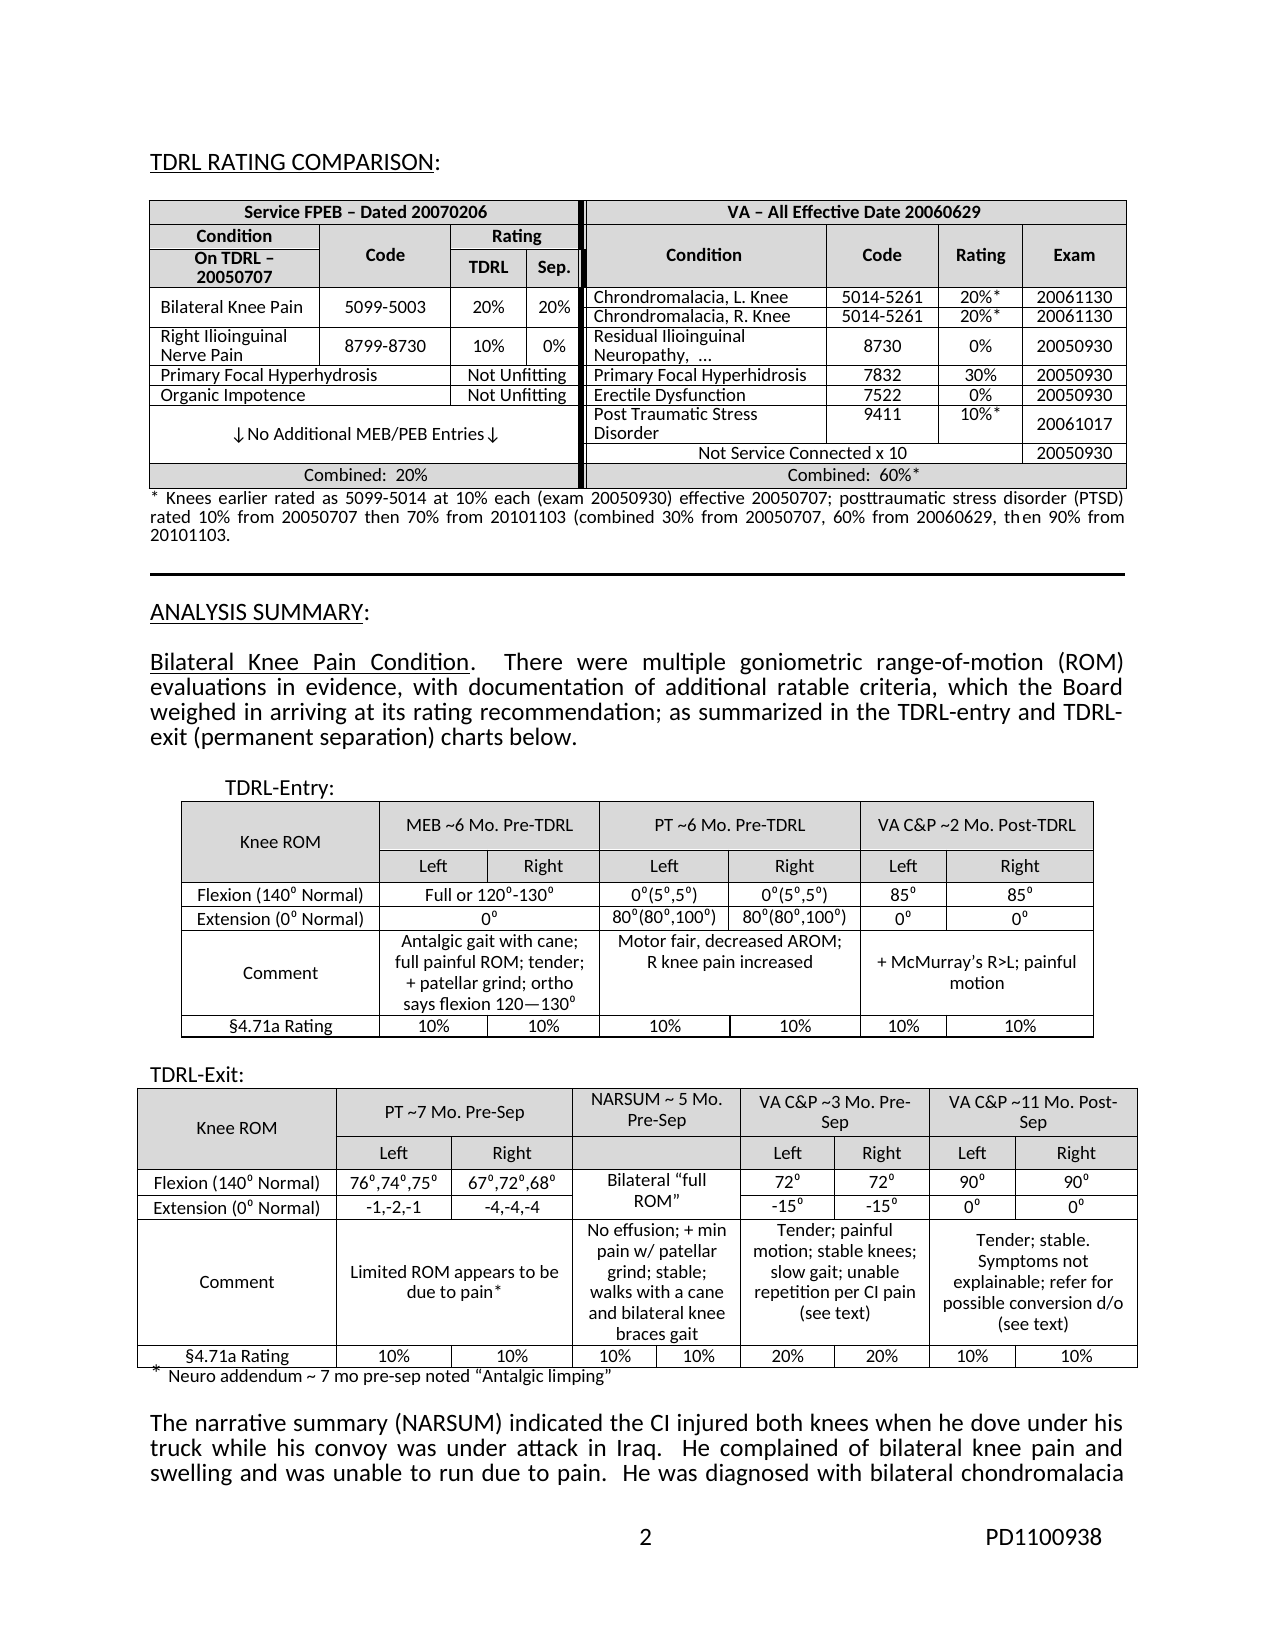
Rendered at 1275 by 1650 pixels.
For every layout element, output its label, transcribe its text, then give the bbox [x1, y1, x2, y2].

table_cell §4.71a Rating [182, 1016, 379, 1036]
table_cell Left [930, 1137, 1015, 1169]
table_cell 20% [835, 1346, 929, 1367]
table_cell Right [452, 1137, 572, 1169]
table_cell Not Service Connected x 10 [587, 444, 1022, 463]
text * Neuro addendum ~ 7 mo pre-sep noted “Antalgic limping” [150, 1368, 1125, 1386]
table_cell 0% [939, 386, 1022, 405]
table_cell 20061130 [1023, 308, 1126, 327]
table_cell Right [1016, 1137, 1137, 1169]
table_cell 76⁰,74⁰,75⁰ [337, 1170, 451, 1195]
table_header Knee ROM [138, 1089, 336, 1169]
text Bilateral Knee Pain Condition. There were multiple goniometric range-of-motion (ROM) evaluations in evidence, with documentation of additional ratable criteria, which the Board weighed in arriving at its rating recommendation; as summarized in the TDRL-entry and TDRL-exit (permanent separation) charts below. [150, 651, 1125, 751]
table_header VA – All Effective Date 20060629 [587, 201, 1126, 224]
table_cell 20050930 [1023, 444, 1126, 463]
table_cell 5014-5261 [827, 308, 938, 327]
table_cell Tender; painful motion; stable knees; slow gait; unable repetition per CI pain (see text) [741, 1220, 929, 1345]
table_cell 0⁰(5⁰,5⁰) [600, 883, 728, 906]
table_cell §4.71a Rating [138, 1346, 336, 1367]
table_cell 0⁰ [947, 907, 1093, 930]
table_header NARSUM ~ 5 Mo. Pre-Sep [573, 1089, 740, 1136]
table_cell On TDRL – 20050707 [150, 250, 319, 287]
table_cell 90⁰ [930, 1170, 1015, 1195]
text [150, 1411, 1125, 1486]
table_cell Code [827, 225, 938, 287]
table_cell 10% [573, 1346, 656, 1367]
table_cell Full or 120⁰-130⁰ [380, 883, 599, 906]
table_cell 30% [939, 366, 1022, 385]
text * Knees earlier rated as 5099-5014 at 10% each (exam 20050930) effective 20050707; posttraumatic stress disorder (PTSD) rated 10% from 20050707 then 70% from 20101103 (combined 30% from 20050707, 60% from 20060629, then 90% from 20101103. [150, 489, 1125, 546]
table_cell -4,-4,-4 [452, 1196, 572, 1219]
table_header VA C&P ~11 Mo. Post-Sep [930, 1089, 1137, 1136]
table_cell 90⁰ [1016, 1170, 1137, 1195]
table_cell Flexion (140⁰ Normal) [182, 883, 379, 906]
table_cell Left [861, 851, 946, 882]
table_cell 10% [930, 1346, 1015, 1367]
table_cell Bilateral “full ROM” [573, 1170, 740, 1219]
table_cell Chrondromalacia, R. Knee [587, 308, 826, 327]
text TDRL-Entry: [150, 776, 1125, 801]
table_cell No effusion; + min pain w/ patellar grind; stable; walks with a cane and bilateral knee braces gait [573, 1220, 740, 1345]
table_cell 9411 [827, 406, 938, 443]
table_cell Right Ilioinguinal Nerve Pain [150, 328, 319, 365]
table_cell -1,-2,-1 [337, 1196, 451, 1219]
table_cell 0⁰ [930, 1196, 1015, 1219]
table_header MEB ~6 Mo. Pre-TDRL [380, 802, 599, 849]
table_cell ↓No Additional MEB/PEB Entries↓ [150, 406, 578, 463]
table_cell Left [600, 851, 728, 882]
text ANALYSIS SUMMARY: [150, 601, 1125, 626]
table_cell 10% [947, 1016, 1093, 1036]
table_cell Code [320, 225, 450, 287]
table_cell Post Traumatic Stress Disorder [587, 406, 826, 443]
table_cell 8730 [827, 328, 938, 365]
table_cell 80⁰(80⁰,100⁰) [729, 907, 860, 930]
table_cell Limited ROM appears to be due to pain* [337, 1220, 572, 1345]
table_cell 0⁰ [380, 907, 599, 930]
table_cell 0⁰ [861, 907, 946, 930]
table_cell Organic Impotence [150, 386, 450, 405]
table_cell 0⁰(5⁰,5⁰) [729, 883, 860, 906]
table_cell Comment [182, 931, 379, 1014]
table_cell Erectile Dysfunction [587, 386, 826, 405]
table_cell 72⁰ [835, 1170, 929, 1195]
table_cell 5014-5261 [827, 288, 938, 307]
table_cell 5099-5003 [320, 288, 450, 327]
table_cell 20050930 [1023, 366, 1126, 385]
table_cell 20%* [939, 308, 1022, 327]
table_cell TDRL [451, 250, 526, 287]
table_cell 80⁰(80⁰,100⁰) [600, 907, 728, 930]
table_cell 10% [337, 1346, 451, 1367]
text TDRL-Exit: [150, 1062, 1125, 1087]
table_cell Combined: 20% [150, 464, 578, 488]
table_cell 67⁰,72⁰,68⁰ [452, 1170, 572, 1195]
table_cell 20061130 [1023, 288, 1126, 307]
table_cell 10% [731, 1016, 860, 1036]
table_cell Left [741, 1137, 834, 1169]
table_cell 10% [861, 1016, 946, 1036]
table_header PT ~6 Mo. Pre-TDRL [600, 802, 860, 849]
table_cell Rating [451, 225, 578, 248]
table_cell Chrondromalacia, L. Knee [587, 288, 826, 307]
table_cell 20% [451, 288, 526, 327]
table_cell Tender; stable. Symptoms not explainable; refer for possible conversion d/o (see text) [930, 1220, 1137, 1345]
table_cell Residual Ilioinguinal Neuropathy, ... [587, 328, 826, 365]
table_cell 10% [1016, 1346, 1137, 1367]
table_header Knee ROM [182, 802, 379, 882]
table_cell Right [947, 851, 1093, 882]
table_cell Comment [138, 1220, 336, 1345]
table_cell Left [337, 1137, 451, 1169]
table_cell 0% [527, 328, 578, 365]
table_cell 0⁰ [1016, 1196, 1137, 1219]
table_cell Extension (0⁰ Normal) [138, 1196, 336, 1219]
table_cell Condition [587, 225, 826, 287]
table_cell Right [488, 851, 599, 882]
table_cell Rating [939, 225, 1022, 287]
table_cell Primary Focal Hyperhidrosis [587, 366, 826, 385]
table_header VA C&P ~3 Mo. Pre-Sep [741, 1089, 929, 1136]
table_header PT ~7 Mo. Pre-Sep [337, 1089, 572, 1136]
table_cell 72⁰ [741, 1170, 834, 1195]
table_cell Primary Focal Hyperhydrosis [150, 366, 450, 385]
table_cell Extension (0⁰ Normal) [182, 907, 379, 930]
table_cell Exam [1023, 225, 1126, 287]
table_cell Left [380, 851, 487, 882]
table_cell 20061017 [1023, 406, 1126, 443]
table_cell 10% [488, 1016, 599, 1036]
table_cell 10% [657, 1346, 740, 1367]
table_cell 20%* [939, 288, 1022, 307]
table_cell 85⁰ [947, 883, 1093, 906]
table_cell 7832 [827, 366, 938, 385]
table_cell Condition [150, 225, 319, 248]
table_cell 10% [380, 1016, 487, 1036]
table_cell 20050930 [1023, 328, 1126, 365]
table_cell 7522 [827, 386, 938, 405]
table_cell 20050930 [1023, 386, 1126, 405]
table_cell Antalgic gait with cane; full painful ROM; tender; + patellar grind; ortho says flexion 120—130⁰ [380, 931, 599, 1014]
table_header VA C&P ~2 Mo. Post-TDRL [861, 802, 1093, 849]
table_cell 8799-8730 [320, 328, 450, 365]
table_cell 10%* [939, 406, 1022, 443]
table_cell Not Unfitting [451, 386, 578, 405]
table_cell -15⁰ [741, 1196, 834, 1219]
table_cell Sep. [527, 250, 578, 287]
table_cell Right [729, 851, 860, 882]
table_cell Flexion (140⁰ Normal) [138, 1170, 336, 1195]
table_cell Combined: 60%* [587, 464, 1126, 488]
table_cell 85⁰ [861, 883, 946, 906]
table_cell 10% [451, 328, 526, 365]
table_cell 20% [741, 1346, 834, 1367]
text TDRL RATING COMPARISON: [150, 150, 1125, 175]
table_cell 20% [527, 288, 578, 327]
table_cell Motor fair, decreased AROM; R knee pain increased [600, 931, 860, 1014]
table_header Service FPEB – Dated 20070206 [150, 201, 578, 224]
table_cell [573, 1137, 740, 1169]
table_cell Not Unfitting [451, 366, 578, 385]
table_cell -15⁰ [835, 1196, 929, 1219]
table_cell 10% [600, 1016, 729, 1036]
table_cell 10% [452, 1346, 572, 1367]
table_cell Right [835, 1137, 929, 1169]
table_cell + McMurray’s R>L; painful motion [861, 931, 1093, 1014]
table_cell Bilateral Knee Pain [150, 288, 319, 327]
table_cell 0% [939, 328, 1022, 365]
